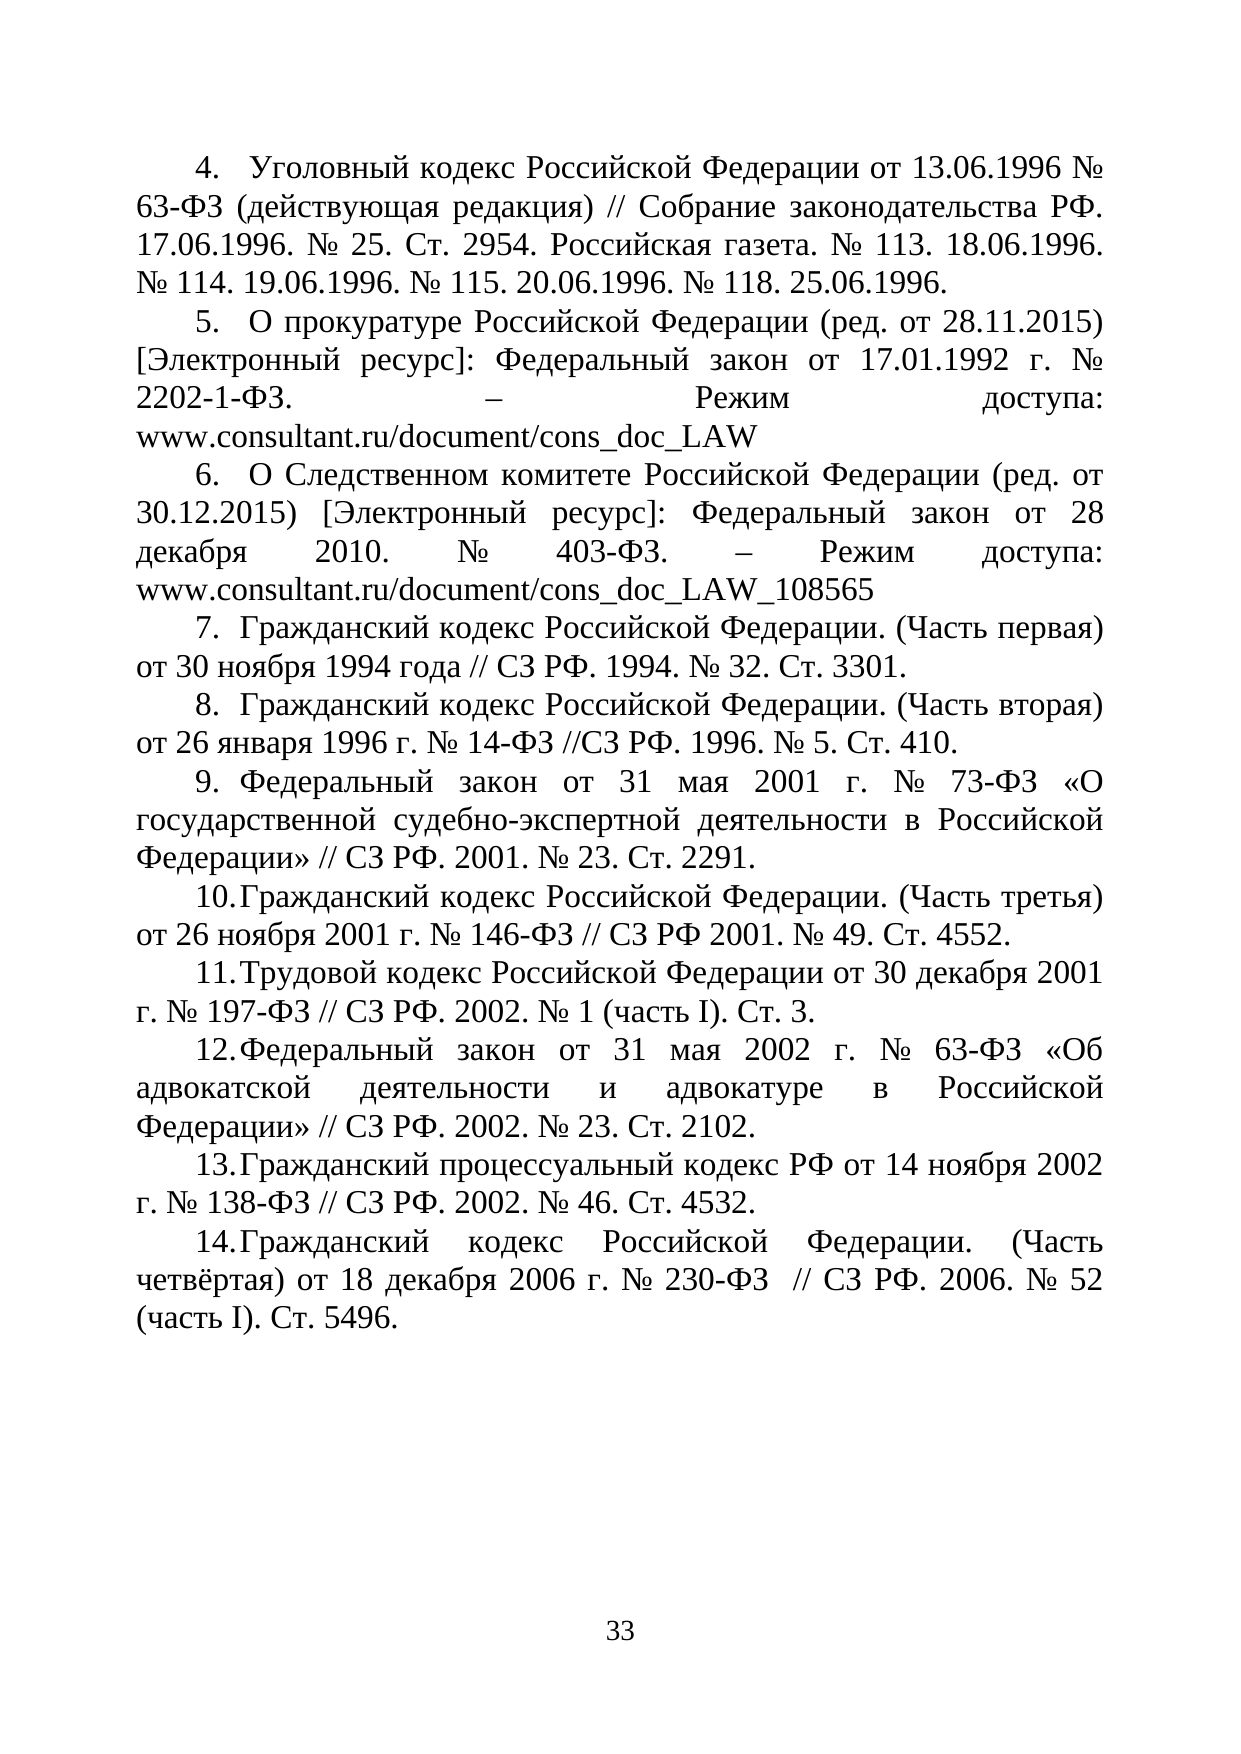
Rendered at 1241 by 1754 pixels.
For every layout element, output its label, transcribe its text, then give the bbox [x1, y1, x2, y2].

list Гражданский кодекс Российской Федерации. (Часть вторая) от 26 января 1996 г. № 14-ФЗ //СЗ РФ. 1996. № 5. Ст. 410. [136, 684, 1104, 761]
list Гражданский процессуальный кодекс РФ от 14 ноября 2002 г. № 138-ФЗ // СЗ РФ. 2002. № 46. Ст. 4532. [136, 1144, 1104, 1221]
list Федеральный закон от 31 мая 2002 г. № 63-ФЗ «Об адвокатской деятельности и адвокатуре в Российской Федерации» // СЗ РФ. 2002. № 23. Ст. 2102. [136, 1029, 1104, 1144]
list Гражданский кодекс Российской Федерации. (Часть четвёртая) от 18 декабря 2006 г. № 230-ФЗ // СЗ РФ. 2006. № 52 (часть I). Ст. 5496. [136, 1221, 1104, 1336]
list О прокуратуре Российской Федерации (ред. от 28.11.2015) [Электронный ресурс]: Федеральный закон от 17.01.1992 г. № 2202-1-ФЗ. – Режим доступа: www.consultant.ru/document/cons_doc_LAW [136, 301, 1104, 454]
list Гражданский кодекс Российской Федерации. (Часть первая) от 30 ноября 1994 года // СЗ РФ. 1994. № 32. Ст. 3301. [136, 608, 1104, 684]
list Федеральный закон от 31 мая 2001 г. № 73-ФЗ «О государственной судебно-экспертной деятельности в Российской Федерации» // СЗ РФ. 2001. № 23. Ст. 2291. [136, 761, 1104, 876]
list Трудовой кодекс Российской Федерации от 30 декабря 2001 г. № 197-ФЗ // СЗ РФ. 2002. № 1 (часть I). Ст. 3. [136, 953, 1104, 1029]
list Гражданский кодекс Российской Федерации. (Часть третья) от 26 ноября 2001 г. № 146-ФЗ // СЗ РФ 2001. № 49. Ст. 4552. [136, 876, 1104, 953]
list Уголовный кодекс Российской Федерации от 13.06.1996 № 63-ФЗ (действующая редакция) // Собрание законодательства РФ. 17.06.1996. № 25. Ст. 2954. Российская газета. № 113. 18.06.1996. № 114. 19.06.1996. № 115. 20.06.1996. № 118. 25.06.1996. [136, 148, 1104, 301]
list О Следственном комитете Российской Федерации (ред. от 30.12.2015) [Электронный ресурс]: Федеральный закон от 28 декабря 2010. № 403-ФЗ. – Режим доступа: www.consultant.ru/document/cons_doc_LAW_108565 [136, 454, 1104, 608]
